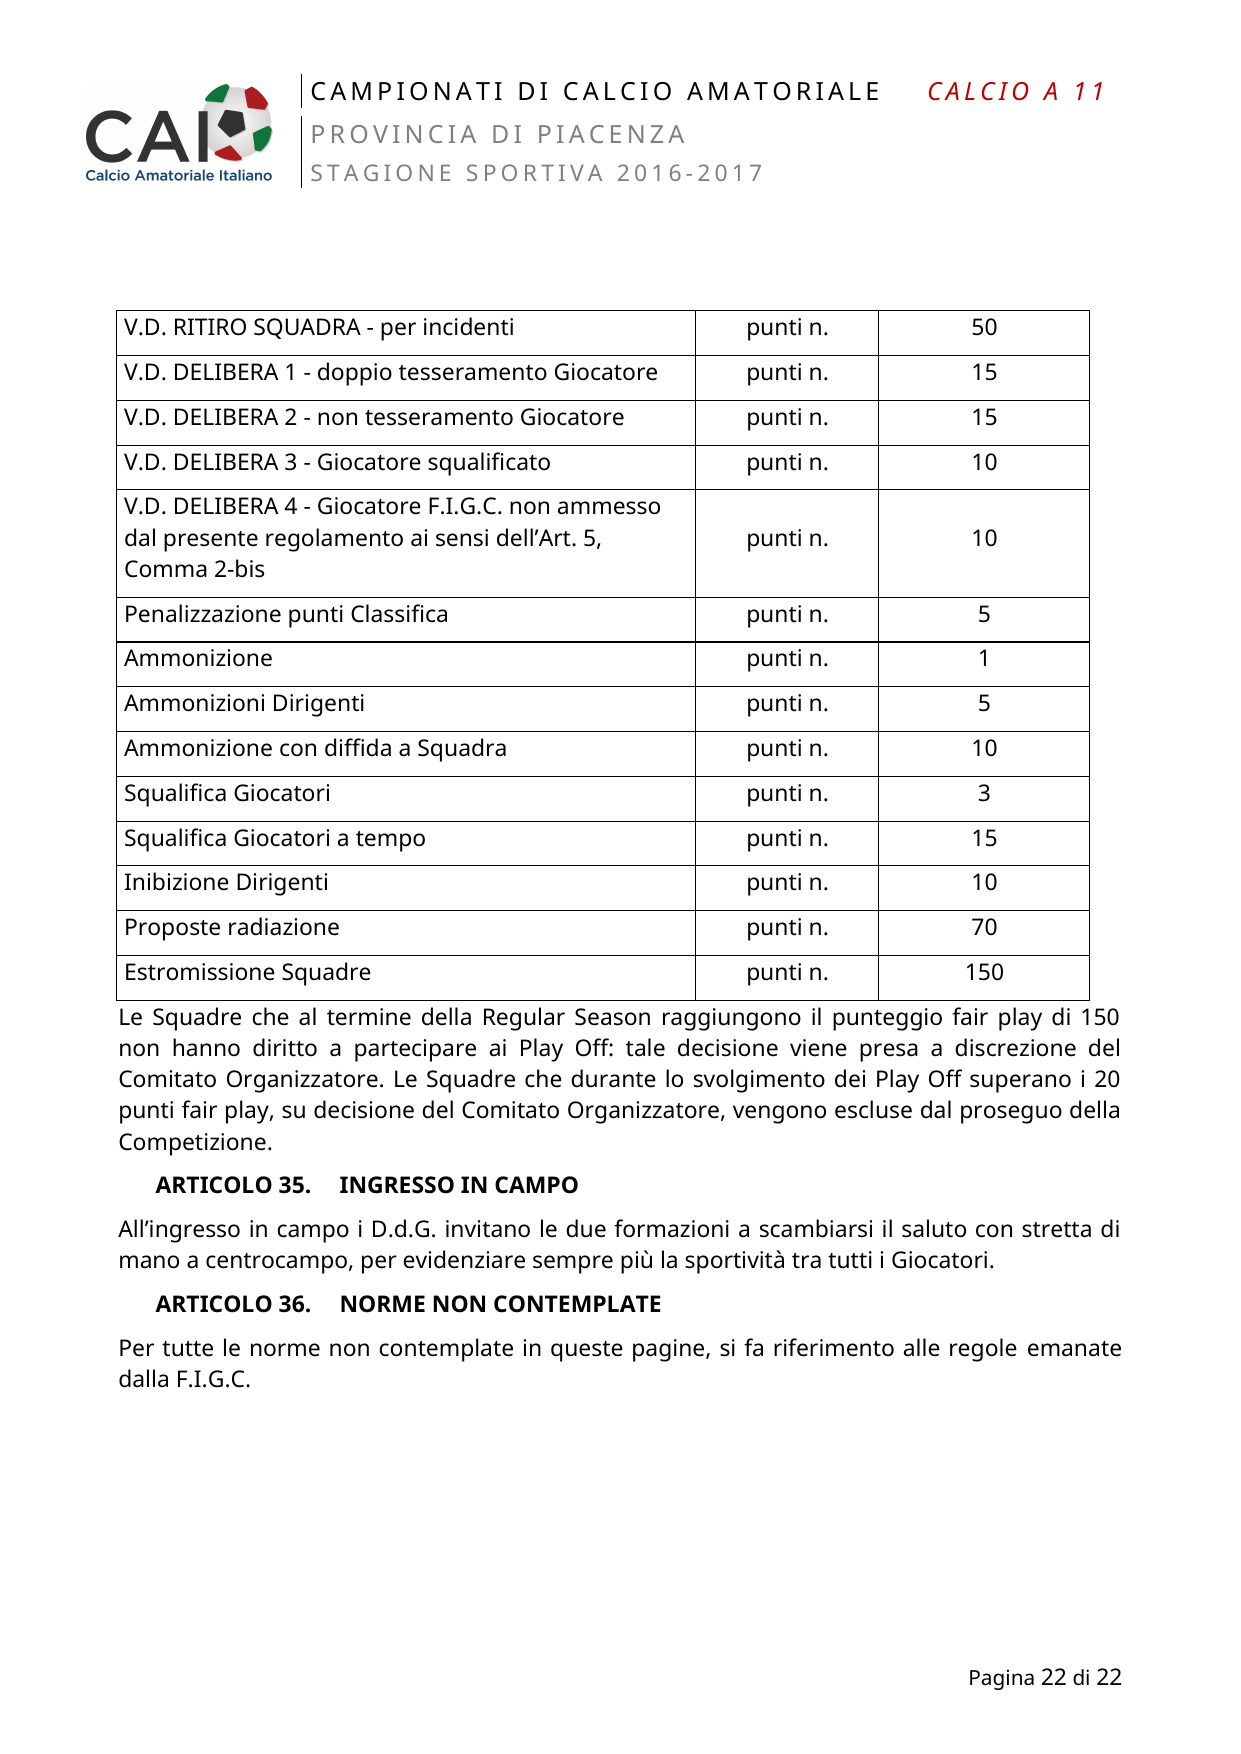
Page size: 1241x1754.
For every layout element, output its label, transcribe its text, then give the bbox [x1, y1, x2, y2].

table_cell Squalifica Giocatori a tempo [117, 822, 695, 865]
table_cell Ammonizione [117, 643, 695, 686]
table_cell punti n. [696, 643, 878, 686]
table_cell punti n. [696, 911, 878, 955]
text Per tutte le norme non contemplate in queste pagine, si fa riferimento alle regole emanate dalla F.I.G.C. [118, 1332, 1122, 1394]
table_cell punti n. [696, 822, 878, 865]
table_cell Proposte radiazione [117, 911, 695, 955]
table_cell 5 [879, 598, 1089, 641]
table_cell 15 [879, 822, 1089, 865]
table_cell 70 [879, 911, 1089, 955]
table_cell punti n. [696, 777, 878, 821]
table_cell V.D. DELIBERA 2 - non tesseramento Giocatore [117, 401, 695, 444]
text All’ingresso in campo i D.d.G. invitano le due formazioni a scambiarsi il saluto con stretta di mano a centrocampo, per evidenziare sempre più la sportività tra tutti i Giocatori. [118, 1213, 1122, 1276]
table_cell V.D. DELIBERA 4 - Giocatore F.I.G.C. non ammesso dal presente regolamento ai sensi dell’Art. 5, Comma 2-bis [117, 490, 695, 597]
table_cell punti n. [696, 598, 878, 641]
table_cell 150 [879, 956, 1089, 1000]
table_cell Inibizione Dirigenti [117, 866, 695, 910]
table_cell V.D. DELIBERA 1 - doppio tesseramento Giocatore [117, 356, 695, 400]
text Le Squadre che al termine della Regular Season raggiungono il punteggio fair play di 150 non hanno diritto a partecipare ai Play Off: tale decisione viene presa a discrezione del Comitato Organizzatore. Le Squadre che durante lo svolgimento dei Play Off superano i 20 punti fair play, su decisione del Comitato Organizzatore, vengono escluse dal proseguo della Competizione. [118, 1001, 1122, 1157]
table_cell punti n. [696, 866, 878, 910]
table_cell punti n. [696, 490, 878, 597]
table_cell punti n. [696, 956, 878, 1000]
table_cell 10 [879, 490, 1089, 597]
table_cell 15 [879, 401, 1089, 444]
table_cell Ammonizioni Dirigenti [117, 687, 695, 731]
table_cell Estromissione Squadre [117, 956, 695, 1000]
table_cell punti n. [696, 732, 878, 776]
table_cell punti n. [696, 401, 878, 444]
table_cell Squalifica Giocatori [117, 777, 695, 821]
table_cell 3 [879, 777, 1089, 821]
table_cell punti n. [696, 311, 878, 355]
table_cell 10 [879, 446, 1089, 489]
table_cell punti n. [696, 446, 878, 489]
table_cell V.D. DELIBERA 3 - Giocatore squalificato [117, 446, 695, 489]
table_cell punti n. [696, 356, 878, 400]
list INGRESSO IN CAMPO [155, 1169, 1122, 1201]
table_cell 1 [879, 643, 1089, 686]
table_cell V.D. RITIRO SQUADRA - per incidenti [117, 311, 695, 355]
table_cell Ammonizione con diffida a Squadra [117, 732, 695, 776]
picture [80, 82, 274, 182]
table_cell 50 [879, 311, 1089, 355]
table_cell 15 [879, 356, 1089, 400]
table_cell 10 [879, 732, 1089, 776]
table_cell 5 [879, 687, 1089, 731]
table_cell 10 [879, 866, 1089, 910]
table_cell punti n. [696, 687, 878, 731]
list NORME NON CONTEMPLATE [155, 1288, 1122, 1319]
table_cell Penalizzazione punti Classifica [117, 598, 695, 641]
